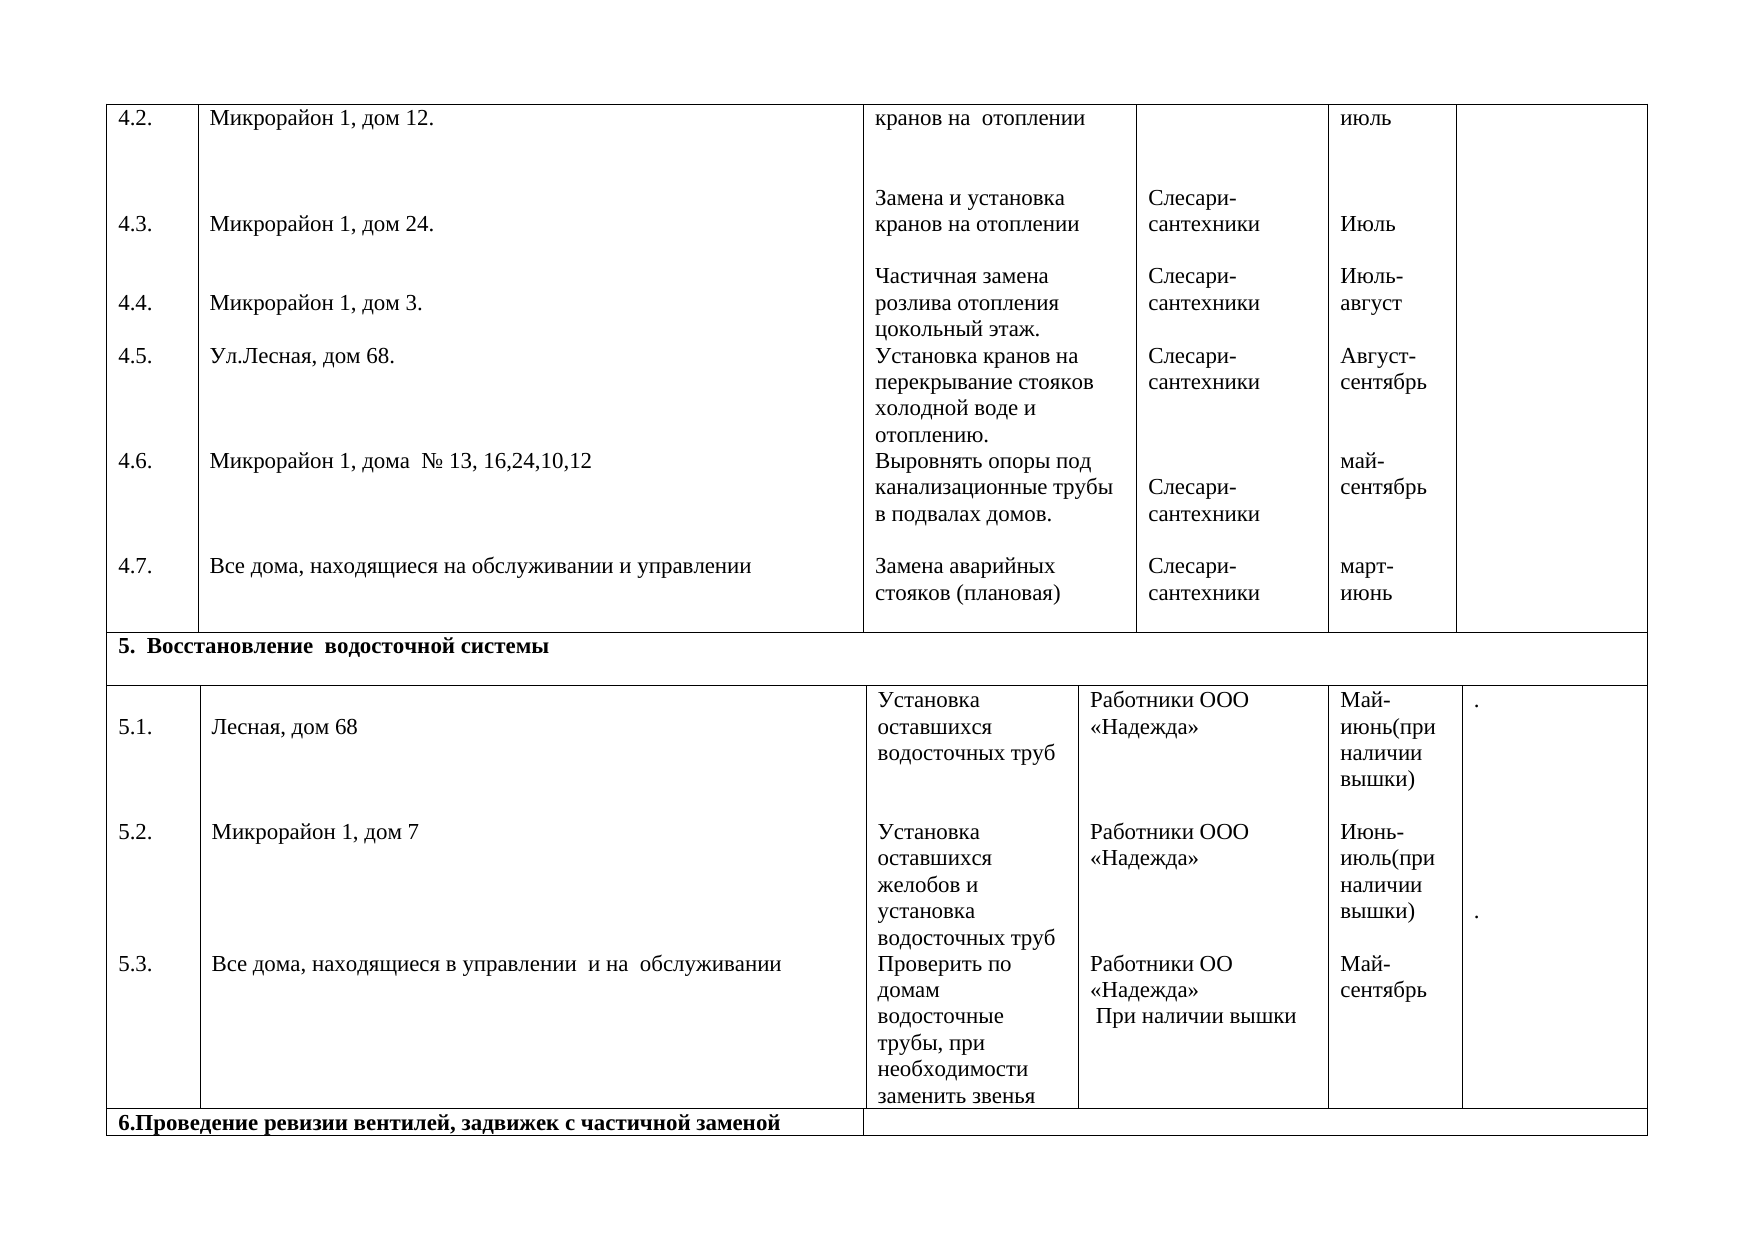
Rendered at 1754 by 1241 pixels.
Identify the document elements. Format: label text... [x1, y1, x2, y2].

table_cell 5. Восстановление водосточной системы [107, 633, 1647, 685]
table_cell Лесная, дом 68 Микрорайон 1, дом 7 Все дома, находящиеся в управлении и на обслуживании [201, 686, 866, 1108]
table_cell [864, 1109, 1647, 1135]
table_cell . . [1463, 686, 1647, 1108]
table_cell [1137, 105, 1328, 632]
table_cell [107, 1109, 863, 1135]
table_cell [1329, 105, 1456, 632]
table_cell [864, 105, 1136, 632]
table_cell Май-июнь(при наличии вышки) Июнь-июль(при наличии вышки) Май-сентябрь [1329, 686, 1462, 1108]
table_cell Установка оставшихся водосточных труб Установка оставшихся желобов и установка водосточных труб Проверить по домам водосточные трубы, при необходимости заменить звенья [867, 686, 1078, 1108]
table_cell Работники ООО «Надежда» Работники ООО «Надежда» Работники ОО «Надежда» При наличии вышки [1079, 686, 1328, 1108]
table_cell [1457, 105, 1647, 632]
table_cell 5.1. 5.2. 5.3. [107, 686, 200, 1108]
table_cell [107, 105, 198, 632]
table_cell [199, 105, 863, 632]
